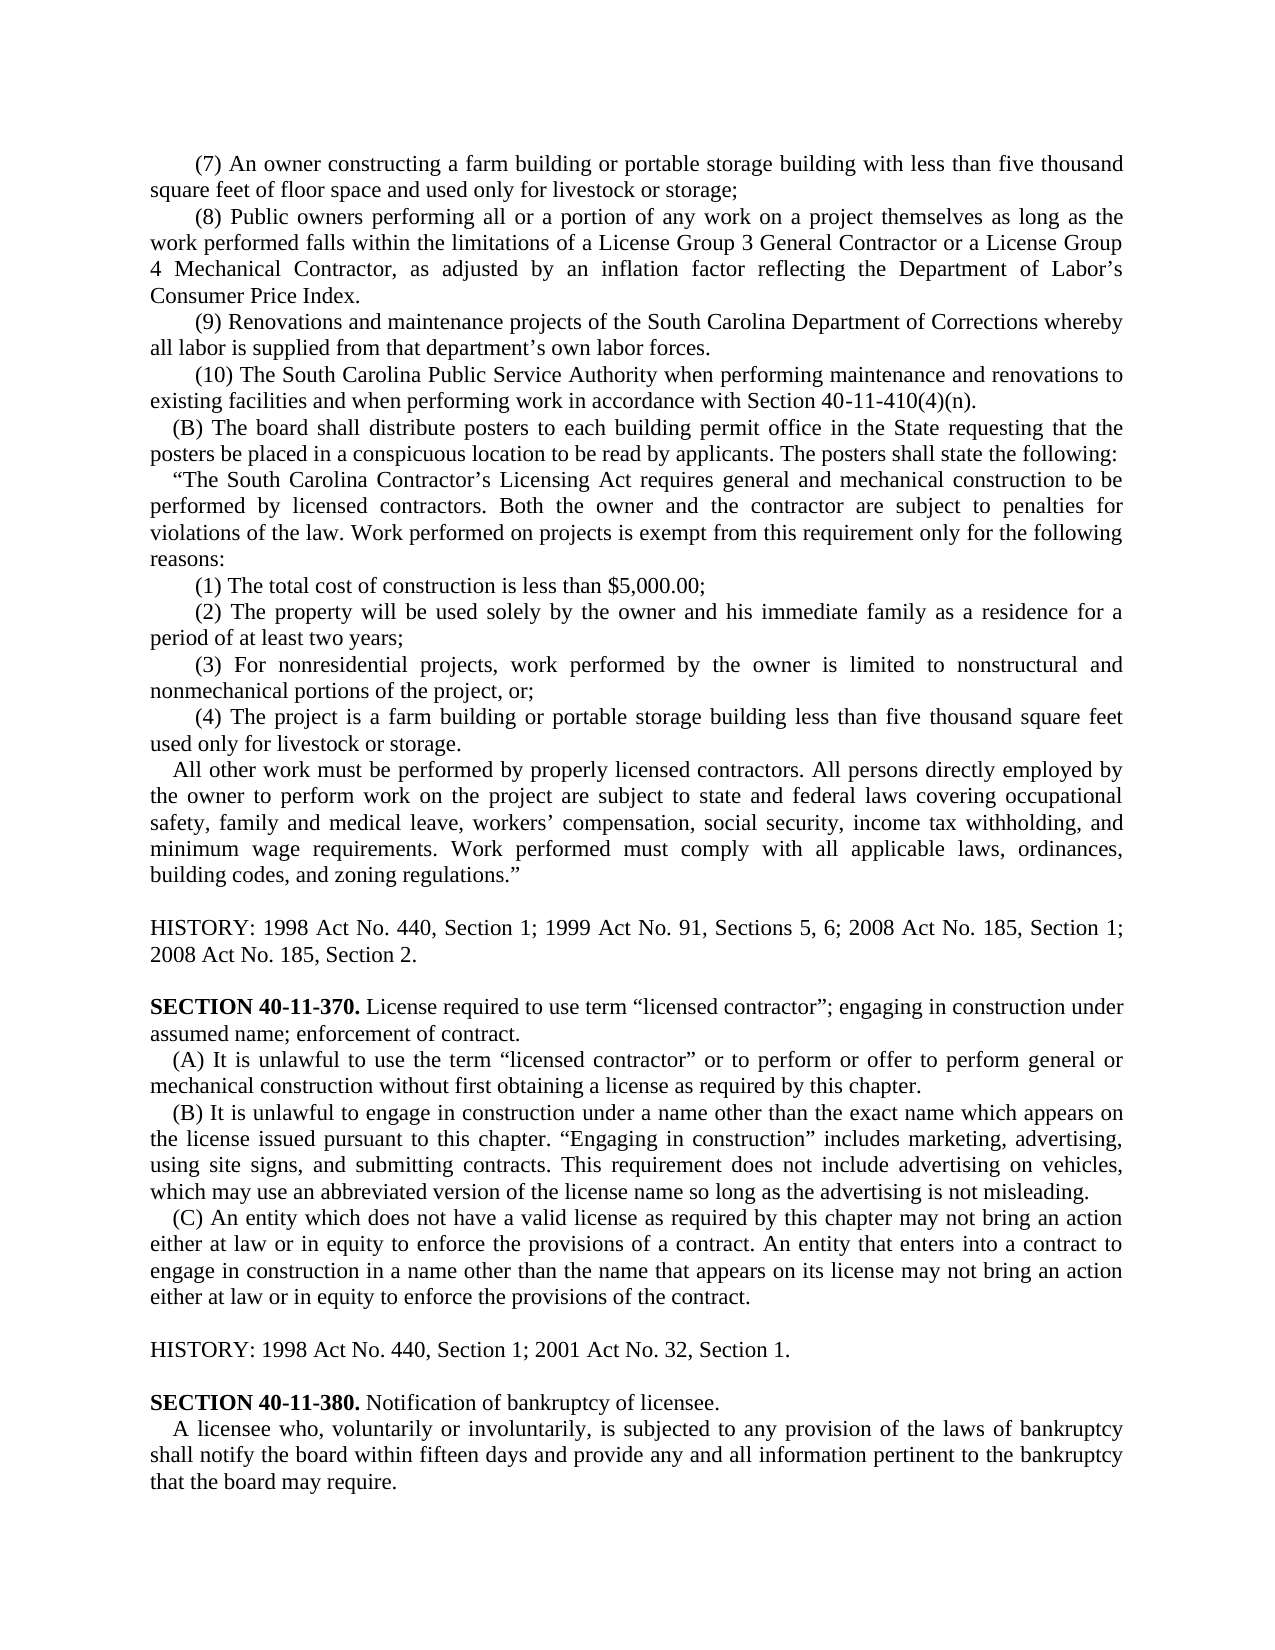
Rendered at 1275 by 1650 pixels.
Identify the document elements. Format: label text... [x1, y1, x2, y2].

text A licensee who, voluntarily or involuntarily, is subjected to any provision of the laws of bankruptcy shall notify the board within fifteen days and provide any and all information pertinent to the bankruptcy that the board may require. [150, 1415, 1125, 1494]
text (A) It is unlawful to use the term “licensed contractor” or to perform or offer to perform general or mechanical construction without first obtaining a license as required by this chapter. [150, 1046, 1125, 1099]
text (8) Public owners performing all or a portion of any work on a project themselves as long as the work performed falls within the limitations of a License Group 3 General Contractor or a License Group 4 Mechanical Contractor, as adjusted by an inflation factor reflecting the Department of Labor’s Consumer Price Index. [150, 203, 1125, 308]
text All other work must be performed by properly licensed contractors. All persons directly employed by the owner to perform work on the project are subject to state and federal laws covering occupational safety, family and medical leave, workers’ compensation, social security, income tax withholding, and minimum wage requirements. Work performed must comply with all applicable laws, ordinances, building codes, and zoning regulations.” [150, 756, 1125, 888]
text (B) The board shall distribute posters to each building permit office in the State requesting that the posters be placed in a conspicuous location to be read by applicants. The posters shall state the following: [150, 413, 1125, 466]
text (10) The South Carolina Public Service Authority when performing maintenance and renovations to existing facilities and when performing work in accordance with Section 40-11-410(4)(n). [150, 361, 1125, 413]
text SECTION 40-11-370. License required to use term “licensed contractor”; engaging in construction under assumed name; enforcement of contract. [150, 993, 1125, 1046]
text (2) The property will be used solely by the owner and his immediate family as a residence for a period of at least two years; [150, 598, 1125, 651]
text (C) An entity which does not have a valid license as required by this chapter may not bring an action either at law or in equity to enforce the provisions of a contract. An entity that enters into a contract to engage in construction in a name other than the name that appears on its license may not bring an action either at law or in equity to enforce the provisions of the contract. [150, 1204, 1125, 1309]
text (7) An owner constructing a farm building or portable storage building with less than five thousand square feet of floor space and used only for livestock or storage; [150, 150, 1125, 203]
text (3) For nonresidential projects, work performed by the owner is limited to nonstructural and nonmechanical portions of the project, or; [150, 651, 1125, 703]
text (4) The project is a farm building or portable storage building less than five thousand square feet used only for livestock or storage. [150, 703, 1125, 756]
text (B) It is unlawful to engage in construction under a name other than the exact name which appears on the license issued pursuant to this chapter. “Engaging in construction” includes marketing, advertising, using site signs, and submitting contracts. This requirement does not include advertising on vehicles, which may use an abbreviated version of the license name so long as the advertising is not misleading. [150, 1099, 1125, 1204]
text “The South Carolina Contractor’s Licensing Act requires general and mechanical construction to be performed by licensed contractors. Both the owner and the contractor are subject to penalties for violations of the law. Work performed on projects is exempt from this requirement only for the following reasons: [150, 466, 1125, 572]
text HISTORY: 1998 Act No. 440, Section 1; 2001 Act No. 32, Section 1. [150, 1336, 1125, 1362]
text (1) The total cost of construction is less than $5,000.00; [150, 572, 1125, 598]
text (9) Renovations and maintenance projects of the South Carolina Department of Corrections whereby all labor is supplied from that department’s own labor forces. [150, 308, 1125, 361]
text SECTION 40-11-380. Notification of bankruptcy of licensee. [150, 1389, 1125, 1415]
text HISTORY: 1998 Act No. 440, Section 1; 1999 Act No. 91, Sections 5, 6; 2008 Act No. 185, Section 1; 2008 Act No. 185, Section 2. [150, 914, 1125, 967]
